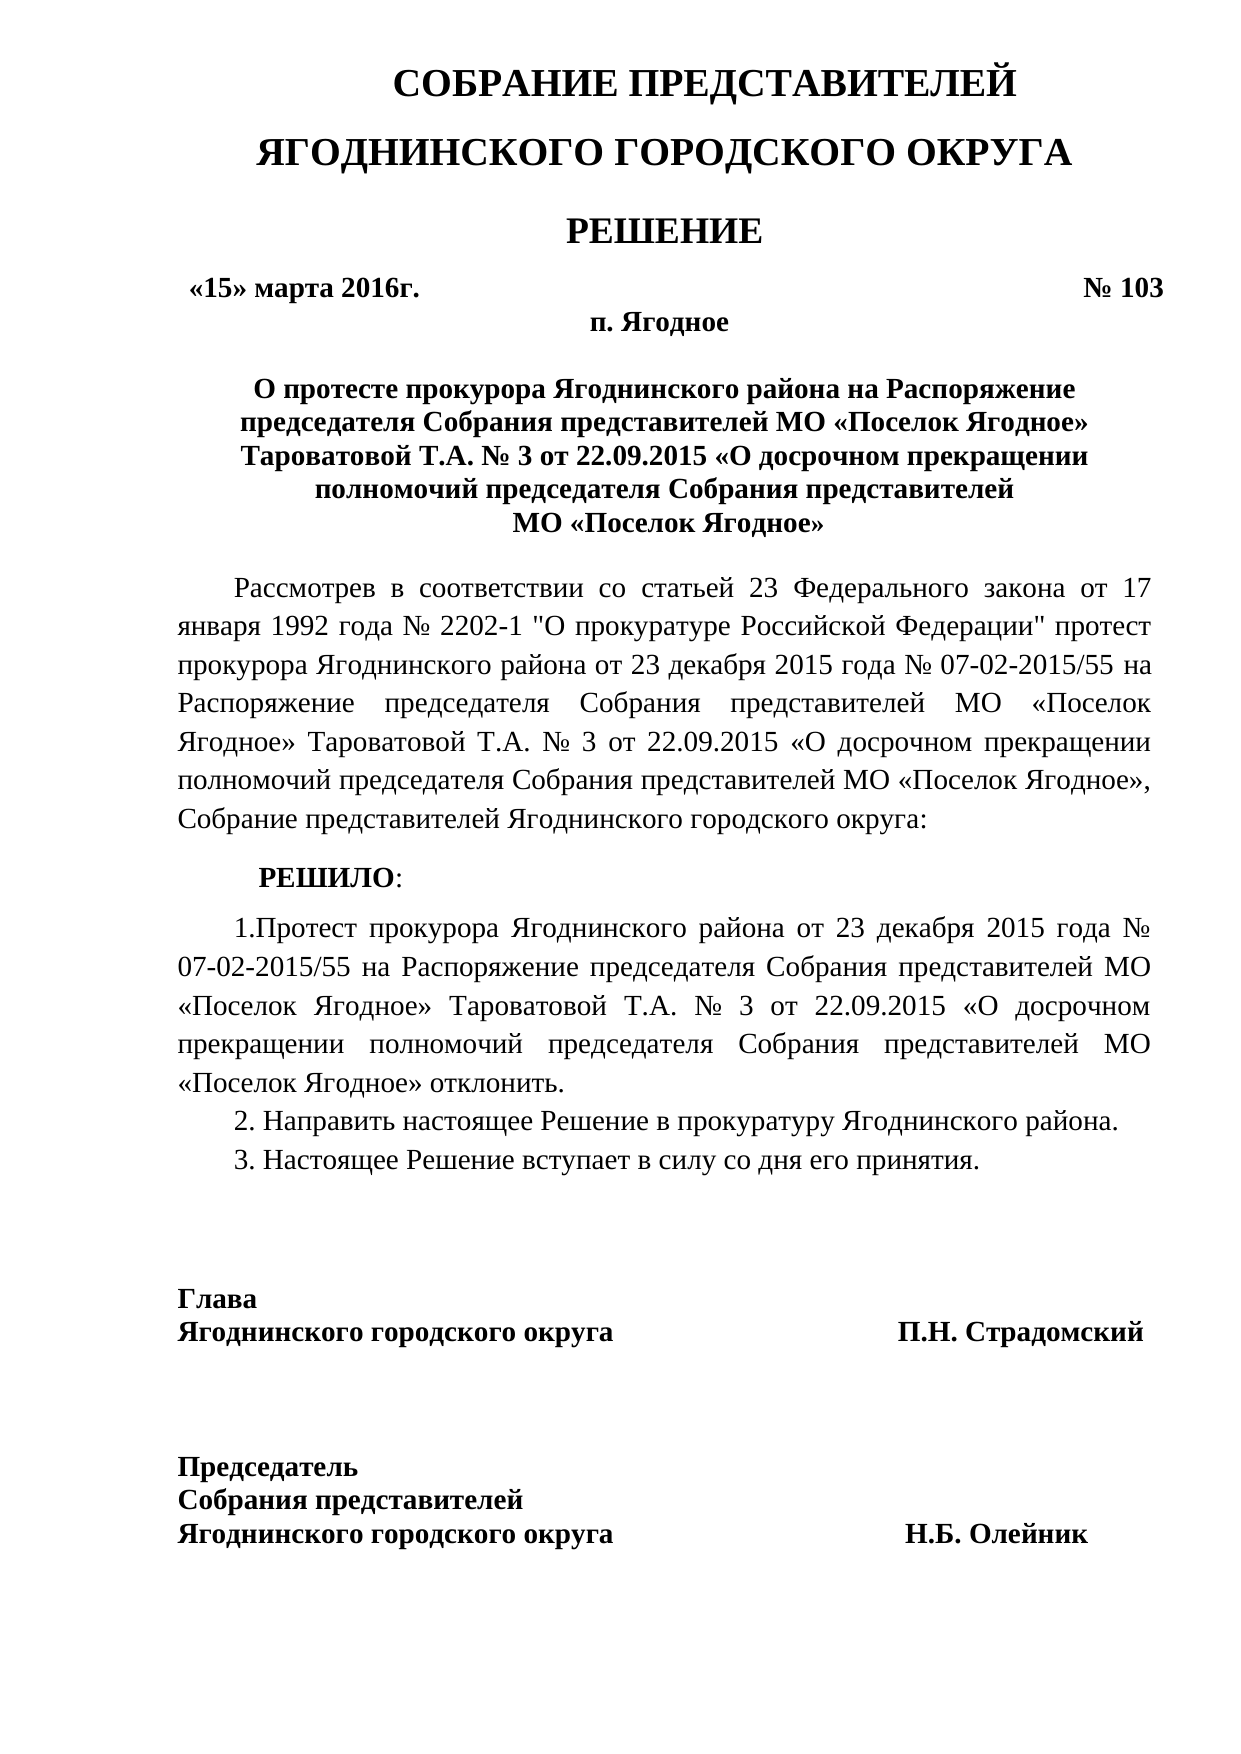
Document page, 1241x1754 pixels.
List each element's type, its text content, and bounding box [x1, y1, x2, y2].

text Председатель [177, 1449, 1152, 1482]
text РЕШЕНИЕ [177, 208, 1152, 251]
text Собрания представителей [177, 1482, 1152, 1516]
table_header «15» марта 2016г. № 103 п. Ягодное [177, 270, 1237, 337]
text О протесте прокурора Ягоднинского района на Распоряжение председателя Собрания представителей МО «Поселок Ягодное» Тароватовой Т.А. № 3 от 22.09.2015 «О досрочном прекращении полномочий председателя Собрания представителей [177, 371, 1152, 505]
text Ягоднинского городского округа Н.Б. Олейник [177, 1516, 1152, 1549]
text РЕШИЛО: [177, 860, 1176, 894]
text 2. Направить настоящее Решение в прокуратуру Ягоднинского района. [177, 1103, 1152, 1137]
text 3. Настоящее Решение вступает в силу со дня его принятия. [177, 1142, 1152, 1175]
text ЯГОДНИНСКОГО ГОРОДСКОГО ОКРУГА [177, 128, 1152, 174]
text 1.Протест прокурора Ягоднинского района от 23 декабря 2015 года № 07-02-2015/55 на Распоряжение председателя Собрания представителей МО «Поселок Ягодное» Тароватовой Т.А. № 3 от 22.09.2015 «О досрочном прекращении полномочий председателя Собрания представителей МО «Поселок Ягодное» отклонить. [177, 911, 1152, 1098]
text Глава [177, 1281, 1152, 1314]
text Ягоднинского городского округа П.Н. Страдомский [177, 1314, 1152, 1348]
text МО «Поселок Ягодное» [177, 505, 1152, 539]
text СОБРАНИЕ ПРЕДСТАВИТЕЛЕЙ [177, 59, 1152, 104]
text Рассмотрев в соответствии со статьей 23 Федерального закона от 17 января 1992 года № 2202-1 "О прокуратуре Российской Федерации" протест прокурора Ягоднинского района от 23 декабря 2015 года № 07-02-2015/55 на Распоряжение председателя Собрания представителей МО «Поселок Ягодное» Тароватовой Т.А. № 3 от 22.09.2015 «О досрочном прекращении полномочий председателя Собрания представителей МО «Поселок Ягодное», Собрание представителей Ягоднинского городского округа: [177, 570, 1152, 834]
